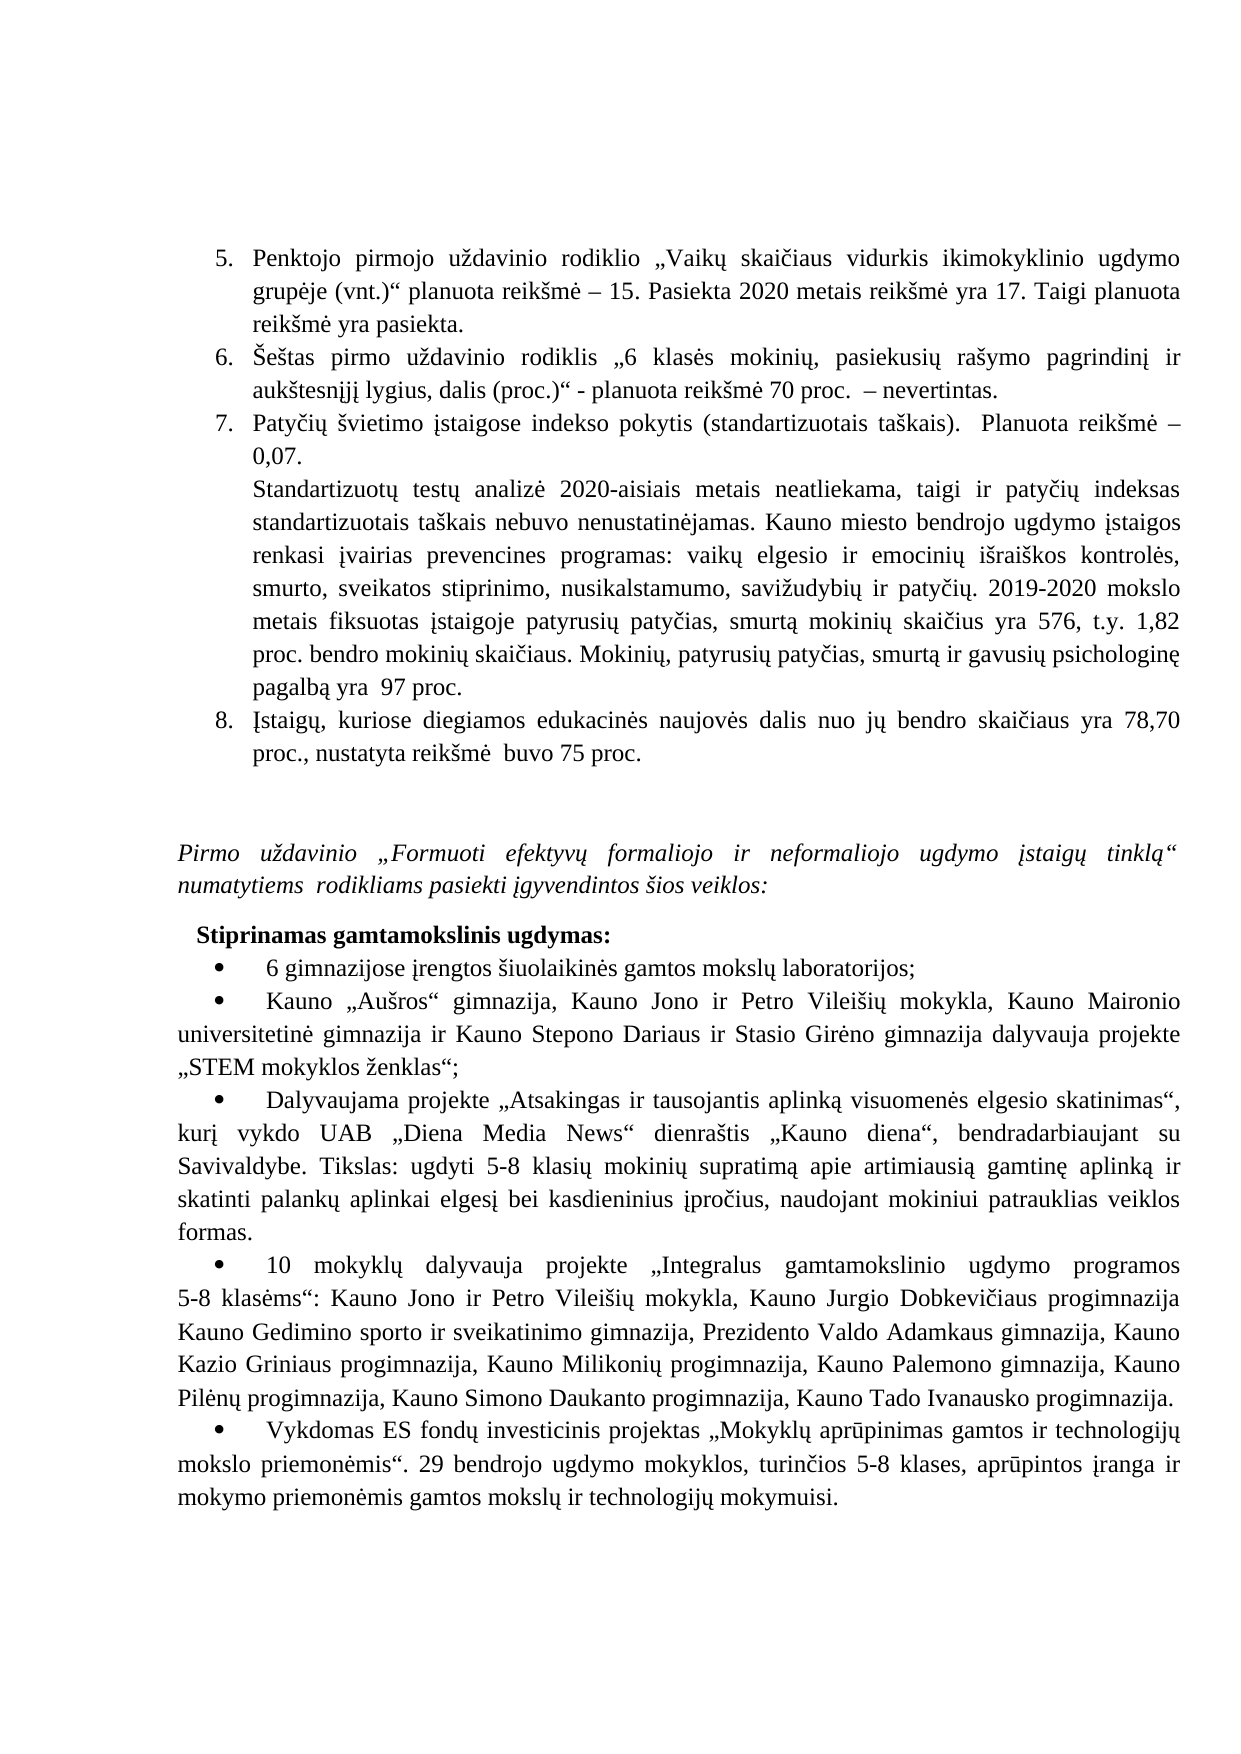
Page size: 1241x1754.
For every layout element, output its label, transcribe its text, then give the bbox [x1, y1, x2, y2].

text Stiprinamas gamtamokslinis ugdymas: [177, 920, 1181, 949]
list Kauno „Aušros“ gimnazija, Kauno Jono ir Petro Vileišių mokykla, Kauno Maironio universitetinė gimnazija ir Kauno Stepono Dariaus ir Stasio Girėno gimnazija dalyvauja projekte „STEM mokyklos ženklas“; [177, 986, 1181, 1081]
list 10 mokyklų dalyvauja projekte „Integralus gamtamokslinio ugdymo programos 5-8 klasėms“: Kauno Jono ir Petro Vileišių mokykla, Kauno Jurgio Dobkevičiaus progimnazija Kauno Gedimino sporto ir sveikatinimo gimnazija, Prezidento Valdo Adamkaus gimnazija, Kauno Kazio Griniaus progimnazija, Kauno Milikonių progimnazija, Kauno Palemono gimnazija, Kauno Pilėnų progimnazija, Kauno Simono Daukanto progimnazija, Kauno Tado Ivanausko progimnazija. [177, 1251, 1181, 1411]
list Penktojo pirmojo uždavinio rodiklio „Vaikų skaičiaus vidurkis ikimokyklinio ugdymo grupėje (vnt.)“ planuota reikšmė – 15. Pasiekta 2020 metais reikšmė yra 17. Taigi planuota reikšmė yra pasiekta. [215, 243, 1181, 338]
list Standartizuotų testų analizė 2020-aisiais metais neatliekama, taigi ir patyčių indeksas standartizuotais taškais nebuvo nenustatinėjamas. Kauno miesto bendrojo ugdymo įstaigos renkasi įvairias prevencines programas: vaikų elgesio ir emocinių išraiškos kontrolės, smurto, sveikatos stiprinimo, nusikalstamumo, savižudybių ir patyčių. 2019-2020 mokslo metais fiksuotas įstaigoje patyrusių patyčias, smurtą mokinių skaičius yra 576, t.y. 1,82 proc. bendro mokinių skaičiaus. Mokinių, patyrusių patyčias, smurtą ir gavusių psichologinę pagalbą yra 97 proc. [252, 474, 1181, 701]
list Patyčių švietimo įstaigose indekso pokytis (standartizuotais taškais). Planuota reikšmė – 0,07. [215, 408, 1181, 470]
text Pirmo uždavinio „Formuoti efektyvų formaliojo ir neformaliojo ugdymo įstaigų tinklą“ numatytiems rodikliams pasiekti įgyvendintos šios veiklos: [177, 838, 1181, 899]
list 6 gimnazijose įrengtos šiuolaikinės gamtos mokslų laboratorijos; [177, 953, 1181, 982]
list Vykdomas ES fondų investicinis projektas „Mokyklų aprūpinimas gamtos ir technologijų mokslo priemonėmis“. 29 bendrojo ugdymo mokyklos, turinčios 5-8 klases, aprūpintos įranga ir mokymo priemonėmis gamtos mokslų ir technologijų mokymuisi. [177, 1416, 1181, 1510]
list Dalyvaujama projekte „Atsakingas ir tausojantis aplinką visuomenės elgesio skatinimas“, kurį vykdo UAB „Diena Media News“ dienraštis „Kauno diena“, bendradarbiaujant su Savivaldybe. Tikslas: ugdyti 5-8 klasių mokinių supratimą apie artimiausią gamtinę aplinką ir skatinti palankų aplinkai elgesį bei kasdieninius įpročius, naudojant mokiniui patrauklias veiklos formas. [177, 1085, 1181, 1246]
list Šeštas pirmo uždavinio rodiklis „6 klasės mokinių, pasiekusių rašymo pagrindinį ir aukštesnįjį lygius, dalis (proc.)“ - planuota reikšmė 70 proc. – nevertintas. [215, 342, 1181, 404]
list Įstaigų, kuriose diegiamos edukacinės naujovės dalis nuo jų bendro skaičiaus yra 78,70 proc., nustatyta reikšmė buvo 75 proc. [215, 706, 1181, 767]
